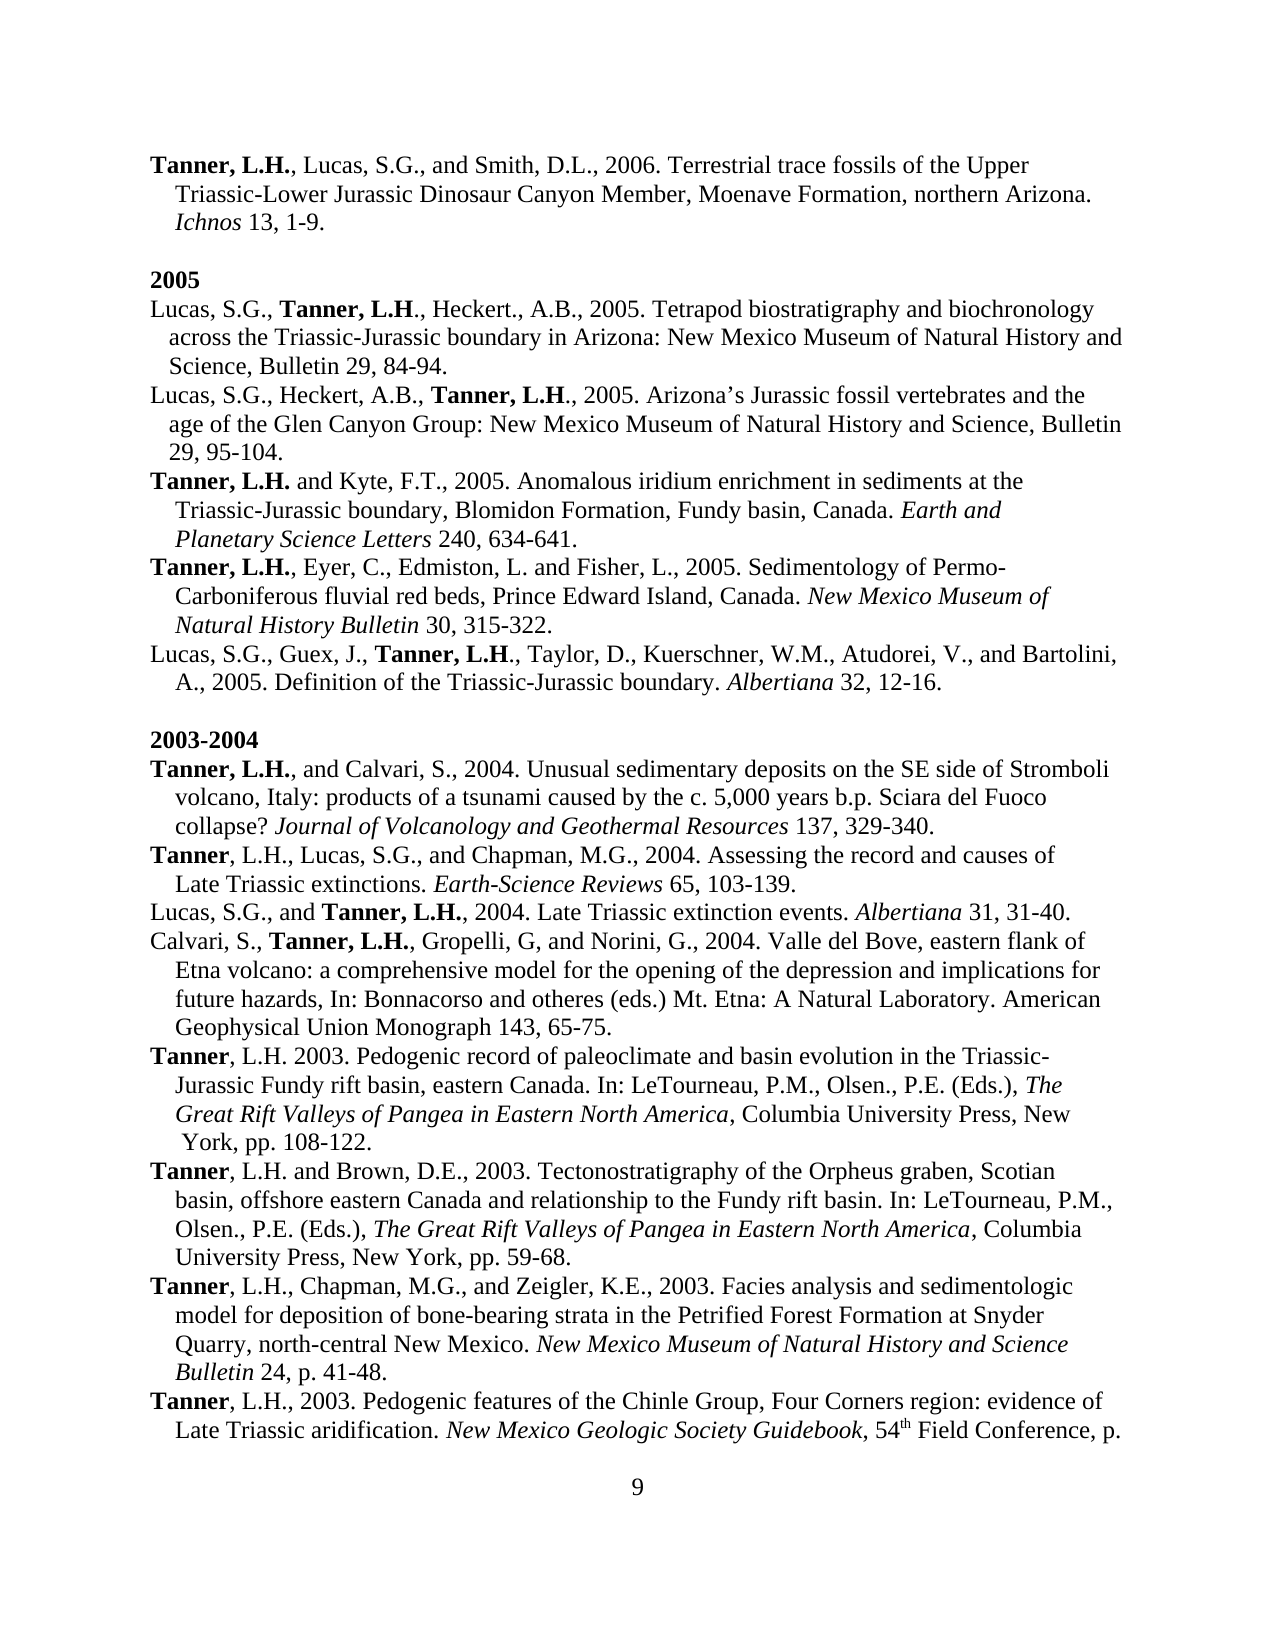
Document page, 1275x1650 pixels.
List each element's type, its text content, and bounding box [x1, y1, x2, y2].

text Tanner, L.H., 2003. Pedogenic features of the Chinle Group, region: evidence of [150, 1386, 1125, 1415]
text Late Triassic aridification. New Mexico Geologic Society Guidebook, 54th Field Conference, p. [150, 1415, 1125, 1444]
text Calvari, S., Tanner, L.H., Gropelli, G, and Norini, G., 2004. Valle del Bove, eastern flank of [150, 926, 1125, 955]
text Lucas, S.G., and Tanner, L.H., 2004. Late Triassic extinction events. Albertiana 31, 31-40. [150, 897, 1125, 926]
text Great Rift Valleys of Pangea in Eastern North America, Press, New [150, 1099, 1125, 1127]
text Science, Bulletin 29, 84-94. [150, 351, 1125, 380]
text 29, 95-104. [150, 437, 1125, 466]
text age of the Glen Canyon Group: New Mexico Museum of Natural History and Science, Bulletin [150, 409, 1125, 437]
text Lucas, S.G., Heckert, A.B., Tanner, L.H., 2005. Arizona’s Jurassic fossil vertebrates and the [150, 380, 1125, 409]
text Geophysical Union Monograph 143, 65-75. [150, 1012, 1125, 1041]
text Late Triassic extinctions. Earth-Science Reviews 65, 103-139. [150, 869, 1125, 897]
subtitle 2005 [150, 265, 1125, 294]
text Tanner, L.H. 2003. Pedogenic record of paleoclimate and basin evolution in the Triassic- [150, 1041, 1125, 1070]
text future hazards, In: Bonnacorso and otheres (eds.) : A Natural Laboratory. American [150, 984, 1125, 1012]
text University Press, , pp. 59-68. [150, 1242, 1125, 1271]
text Triassic-Lower Jurassic Dinosaur Canyon Member, Moenave Formation, northern Arizona. [150, 179, 1125, 207]
text Tanner, L.H., and Calvari, S., 2004. Unusual sedimentary deposits on the SE side of [150, 754, 1125, 782]
text Ichnos 13, 1-9. [150, 207, 1125, 236]
subtitle Tanner, L.H. and Kyte, F.T., 2005. Anomalous iridium enrichment in sediments at the [150, 466, 1125, 495]
text Jurassic Fundy rift basin, eastern Canada. In: LeTourneau, P.M., Olsen., P.E. (Eds.), The [150, 1070, 1125, 1099]
text collapse? Journal of Volcanology and Geothermal Resources 137, 329-340. [150, 811, 1125, 840]
text Tanner, L.H. and Brown, D.E., 2003. Tectonostratigraphy of the Orpheus graben, Scotian [150, 1156, 1125, 1185]
text Quarry, north-central New Mexico. of Natural History and Science [150, 1329, 1125, 1357]
subtitle Planetary Science Letters 240, 634-641. [150, 524, 1125, 552]
text Olsen., P.E. (Eds.), The Great Rift Valleys of Pangea in Eastern North America, [150, 1214, 1125, 1242]
text Etna volcano: a comprehensive model for the opening of the depression and implications for [150, 955, 1125, 984]
text , pp. 108-122. [150, 1127, 1125, 1156]
text across the Triassic-Jurassic boundary in Arizona: New Mexico Museum of Natural History and [150, 322, 1125, 351]
text Bulletin 24, p. 41-48. [150, 1357, 1125, 1386]
text Lucas, S.G., Guex, J., Tanner, L.H., , D., Kuerschner, W.M., Atudorei, V., and Bartolini, [150, 639, 1125, 667]
text Tanner, L.H., Lucas, S.G., and Chapman, M.G., 2004. Assessing the record and causes of [150, 840, 1125, 869]
text Tanner, L.H., Eyer, C., Edmiston, L. and Fisher, L., 2005. Sedimentology of Permo- [150, 552, 1125, 581]
text basin, offshore eastern and relationship to the Fundy rift basin. In: LeTourneau, P.M., [150, 1185, 1125, 1214]
text Lucas, S.G., Tanner, L.H., Heckert., A.B., 2005. Tetrapod biostratigraphy and biochronology [150, 294, 1125, 322]
subtitle Triassic-Jurassic boundary, Blomidon Formation, Fundy basin, Canada. Earth and [150, 495, 1125, 524]
text Tanner, L.H., Chapman, M.G., and Zeigler, K.E., 2003. Facies analysis and sedimentologic [150, 1271, 1125, 1300]
text 2003-2004 [150, 725, 1125, 754]
text Natural History Bulletin 30, 315-322. [150, 610, 1125, 639]
text volcano, : products of a tsunami caused by the c. 5,000 years b.p. Sciara del Fuoco [150, 782, 1125, 811]
text Tanner, L.H., Lucas, S.G., and Smith, D.L., 2006. Terrestrial trace fossils of the Upper [150, 150, 1125, 179]
text A., 2005. Definition of the Triassic-Jurassic boundary. Albertiana 32, 12-16. [150, 667, 1125, 696]
text model for deposition of bone-bearing strata in the Petrified Forest Formation at Snyder [150, 1300, 1125, 1329]
text Carboniferous fluvial red beds, Prince Edward Island, Canada. of [150, 581, 1125, 610]
